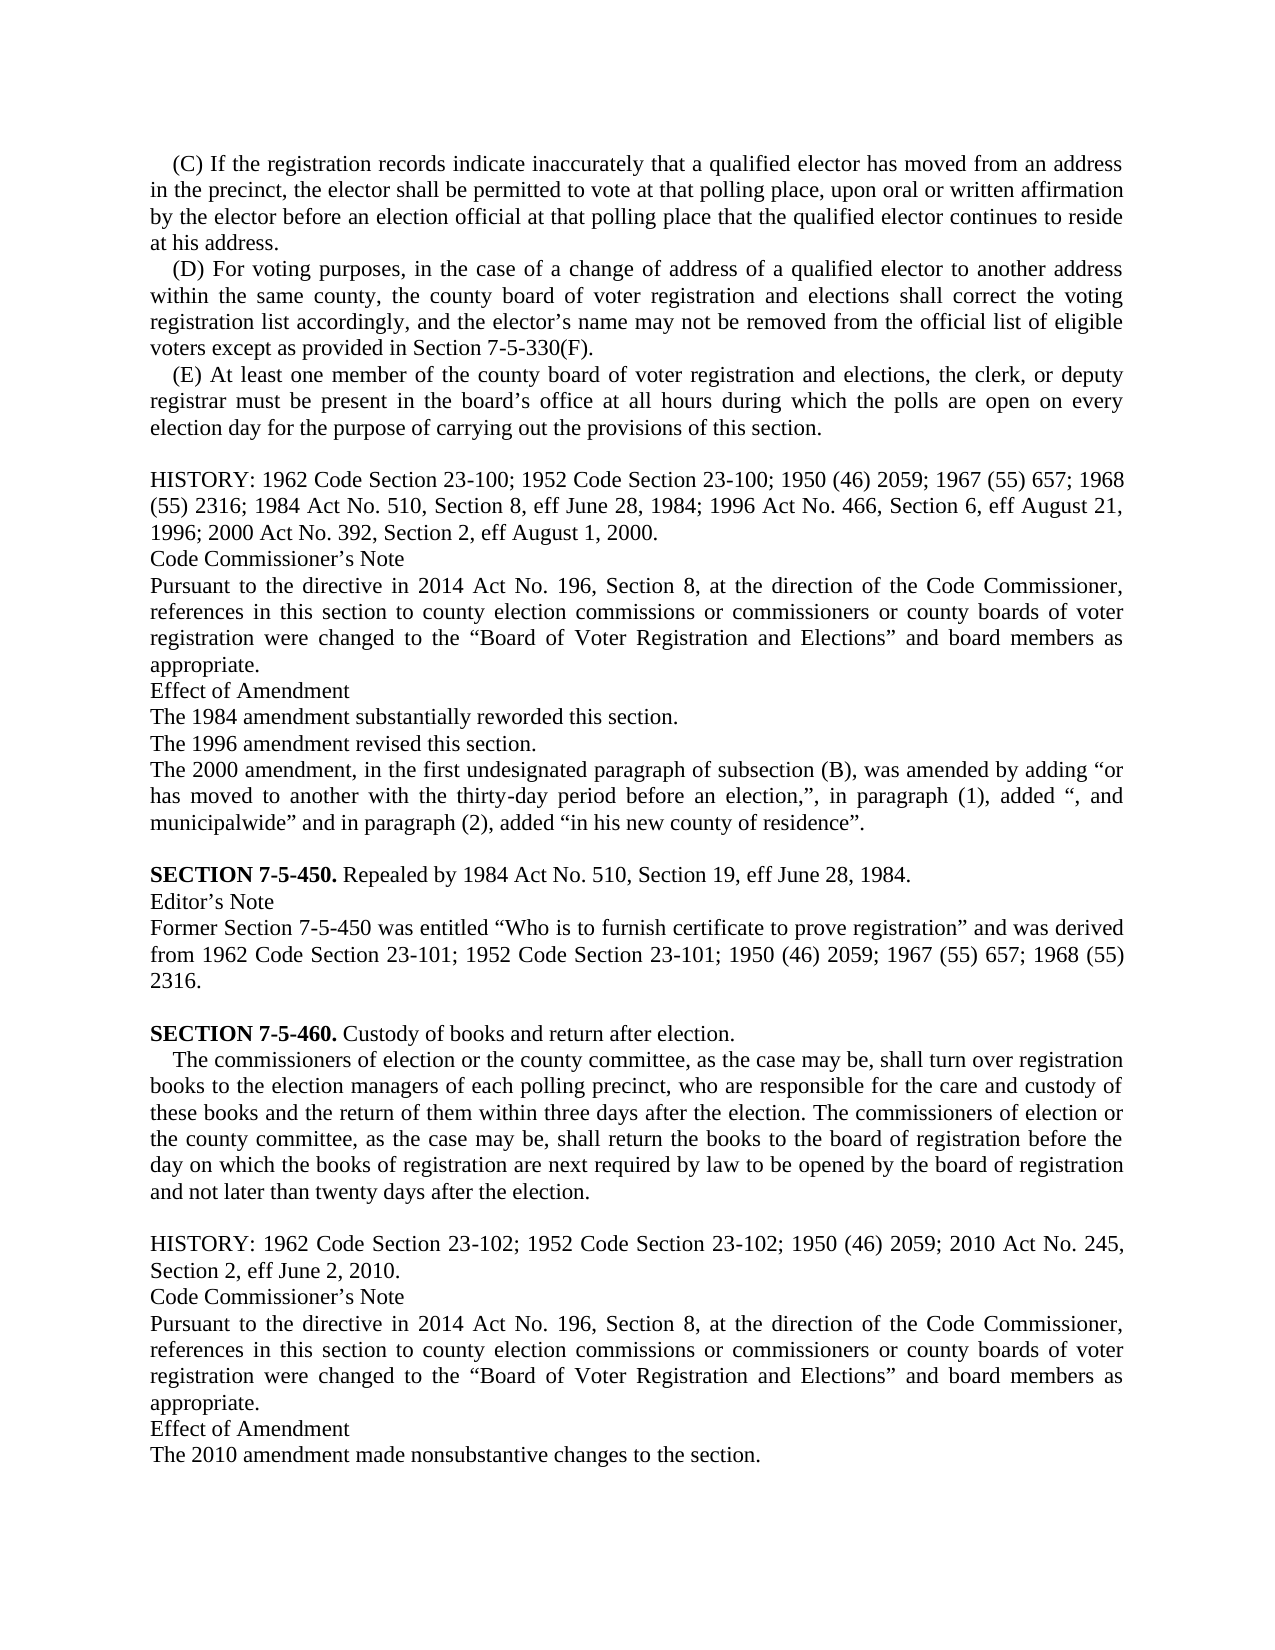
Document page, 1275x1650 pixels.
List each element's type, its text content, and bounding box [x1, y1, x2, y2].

text (C) If the registration records indicate inaccurately that a qualified elector has moved from an address in the precinct, the elector shall be permitted to vote at that polling place, upon oral or written affirmation by the elector before an election official at that polling place that the qualified elector continues to reside at his address. [150, 150, 1125, 255]
text The commissioners of election or the county committee, as the case may be, shall turn over registration books to the election managers of each polling precinct, who are responsible for the care and custody of these books and the return of them within three days after the election. The commissioners of election or the county committee, as the case may be, shall return the books to the board of registration before the day on which the books of registration are next required by law to be opened by the board of registration and not later than twenty days after the election. [150, 1046, 1125, 1204]
text Code Commissioner’s Note [150, 545, 1125, 572]
text The 1996 amendment revised this section. [150, 730, 1125, 756]
text Former Section 7-5-450 was entitled “Who is to furnish certificate to prove registration” and was derived from 1962 Code Section 23-101; 1952 Code Section 23-101; 1950 (46) 2059; 1967 (55) 657; 1968 (55) 2316. [150, 914, 1125, 993]
text HISTORY: 1962 Code Section 23-100; 1952 Code Section 23-100; 1950 (46) 2059; 1967 (55) 657; 1968 (55) 2316; 1984 Act No. 510, Section 8, eff June 28, 1984; 1996 Act No. 466, Section 6, eff August 21, 1996; 2000 Act No. 392, Section 2, eff August 1, 2000. [150, 466, 1125, 545]
text (E) At least one member of the county board of voter registration and elections, the clerk, or deputy registrar must be present in the board’s office at all hours during which the polls are open on every election day for the purpose of carrying out the provisions of this section. [150, 361, 1125, 440]
text Effect of Amendment [150, 677, 1125, 703]
text Editor’s Note [150, 888, 1125, 914]
text The 2000 amendment, in the first undesignated paragraph of subsection (B), was amended by adding “or has moved to another with the thirty-day period before an election,”, in paragraph (1), added “, and municipalwide” and in paragraph (2), added “in his new county of residence”. [150, 756, 1125, 835]
text The 1984 amendment substantially reworded this section. [150, 703, 1125, 730]
text The 2010 amendment made nonsubstantive changes to the section. [150, 1441, 1125, 1468]
text (D) For voting purposes, in the case of a change of address of a qualified elector to another address within the same county, the county board of voter registration and elections shall correct the voting registration list accordingly, and the elector’s name may not be removed from the official list of eligible voters except as provided in Section 7-5-330(F). [150, 255, 1125, 361]
text SECTION 7-5-460. Custody of books and return after election. [150, 1020, 1125, 1046]
text Effect of Amendment [150, 1415, 1125, 1441]
text HISTORY: 1962 Code Section 23-102; 1952 Code Section 23-102; 1950 (46) 2059; 2010 Act No. 245, Section 2, eff June 2, 2010. [150, 1231, 1125, 1283]
text Code Commissioner’s Note [150, 1283, 1125, 1309]
text SECTION 7-5-450. Repealed by 1984 Act No. 510, Section 19, eff June 28, 1984. [150, 862, 1125, 888]
